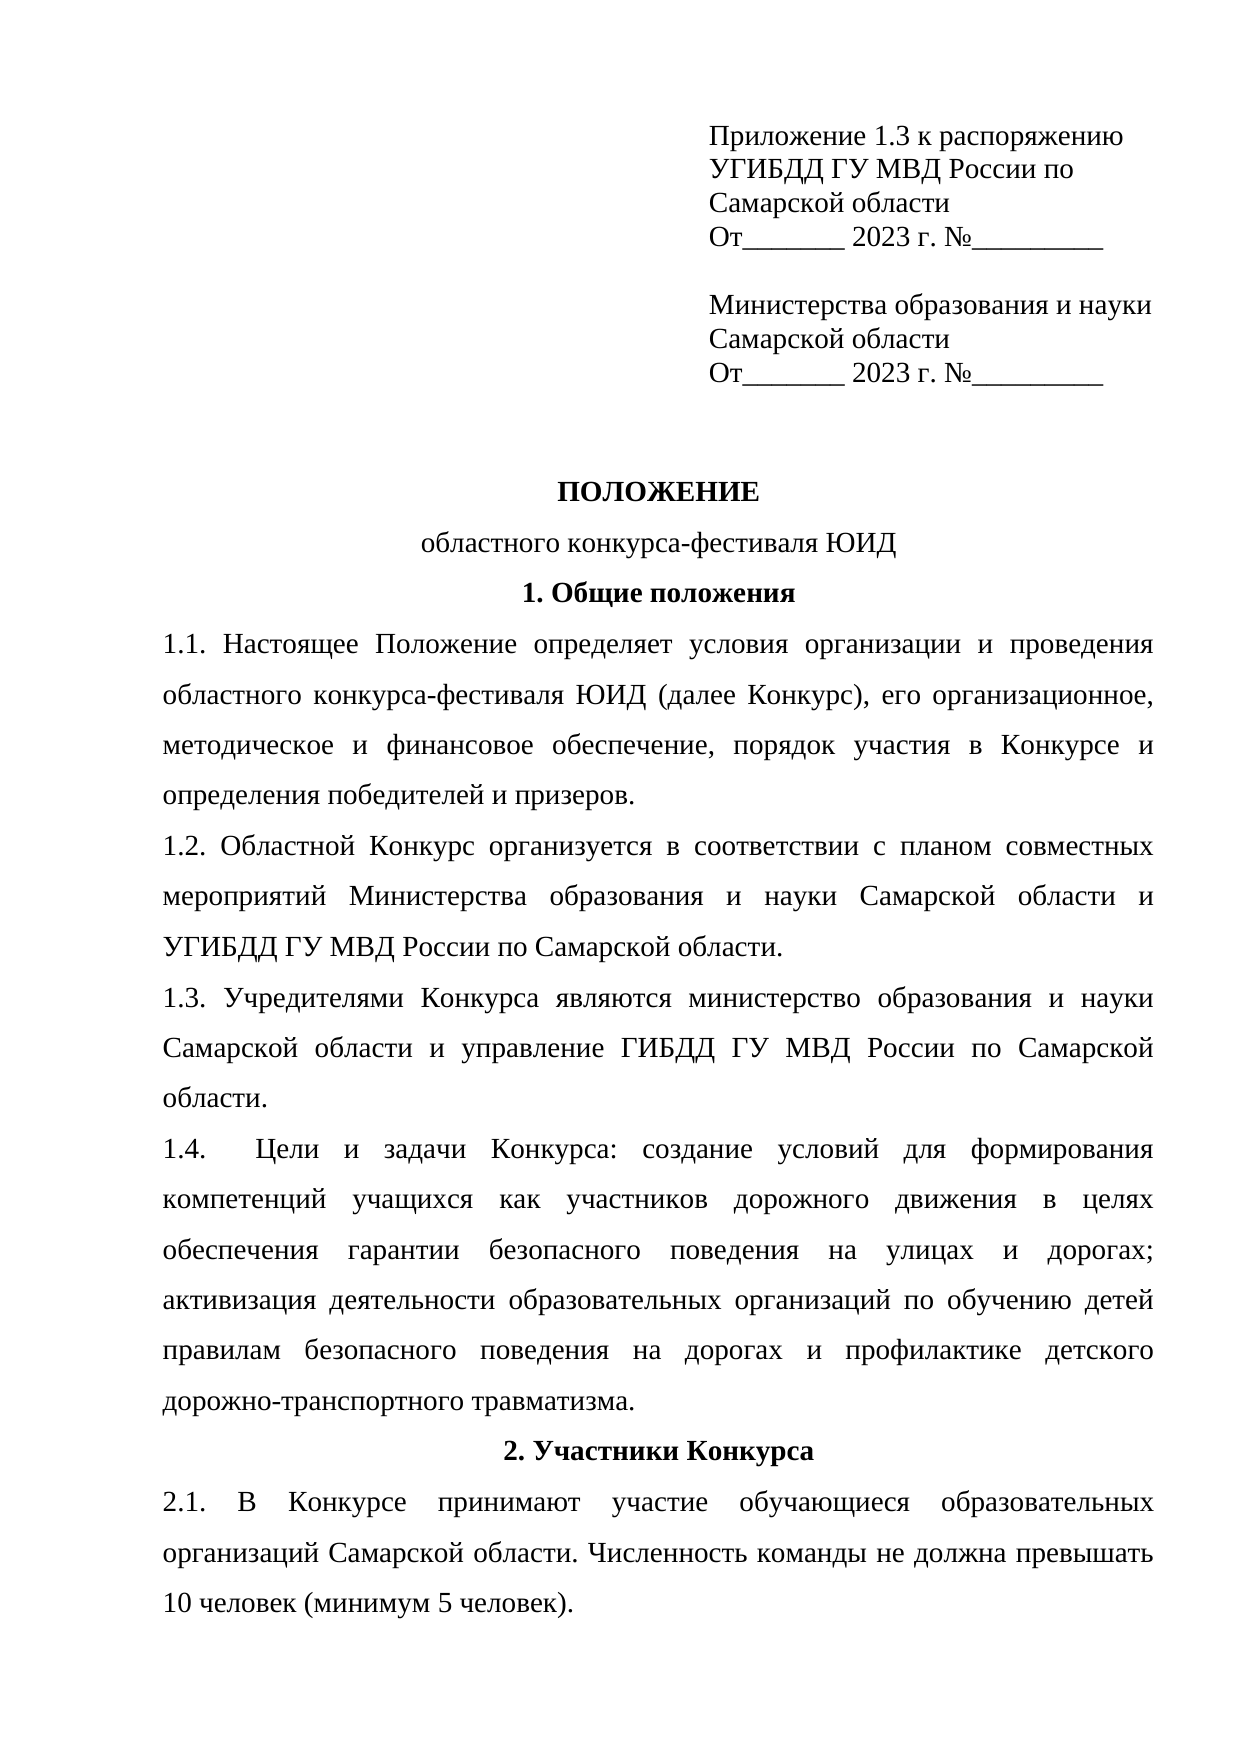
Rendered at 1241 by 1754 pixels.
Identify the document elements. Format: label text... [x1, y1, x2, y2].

text Министерства образования и науки Самарской области [709, 287, 1155, 354]
text Приложение 1.3 к распоряжению УГИБДД ГУ МВД России по Самарской области [709, 118, 1155, 219]
text 2.1. В Конкурсе принимают участие обучающиеся образовательных организаций Самарской области. Численность команды не должна превышать 10 человек (минимум 5 человек). [162, 1484, 1155, 1618]
text 1.2. Областной Конкурс организуется в соответствии с планом совместных мероприятий Министерства образования и науки Самарской области и УГИБДД ГУ МВД России по Самарской области. [162, 828, 1155, 962]
text 2. Участники Конкурса [162, 1433, 1155, 1467]
text От_______ 2023 г. №_________ [709, 355, 1155, 388]
text областного конкурса-фестиваля ЮИД [162, 525, 1155, 558]
text 1.1. Настоящее Положение определяет условия организации и проведения областного конкурса-фестиваля ЮИД (далее Конкурс), его организационное, методическое и финансовое обеспечение, порядок участия в Конкурсе и определения победителей и призеров. [162, 626, 1155, 811]
text 1. Общие положения [162, 576, 1155, 609]
text 1.3. Учредителями Конкурса являются министерство образования и науки Самарской области и управление ГИБДД ГУ МВД России по Самарской области. [162, 980, 1155, 1114]
text ПОЛОЖЕНИЕ [162, 474, 1155, 507]
text От_______ 2023 г. №_________ [709, 219, 1155, 253]
text 1.4. Цели и задачи Конкурса: создание условий для формирования компетенций учащихся как участников дорожного движения в целях обеспечения гарантии безопасного поведения на улицах и дорогах; активизация деятельности образовательных организаций по обучению детей правилам безопасного поведения на дорогах и профилактике детского дорожно-транспортного травматизма. [162, 1131, 1155, 1416]
